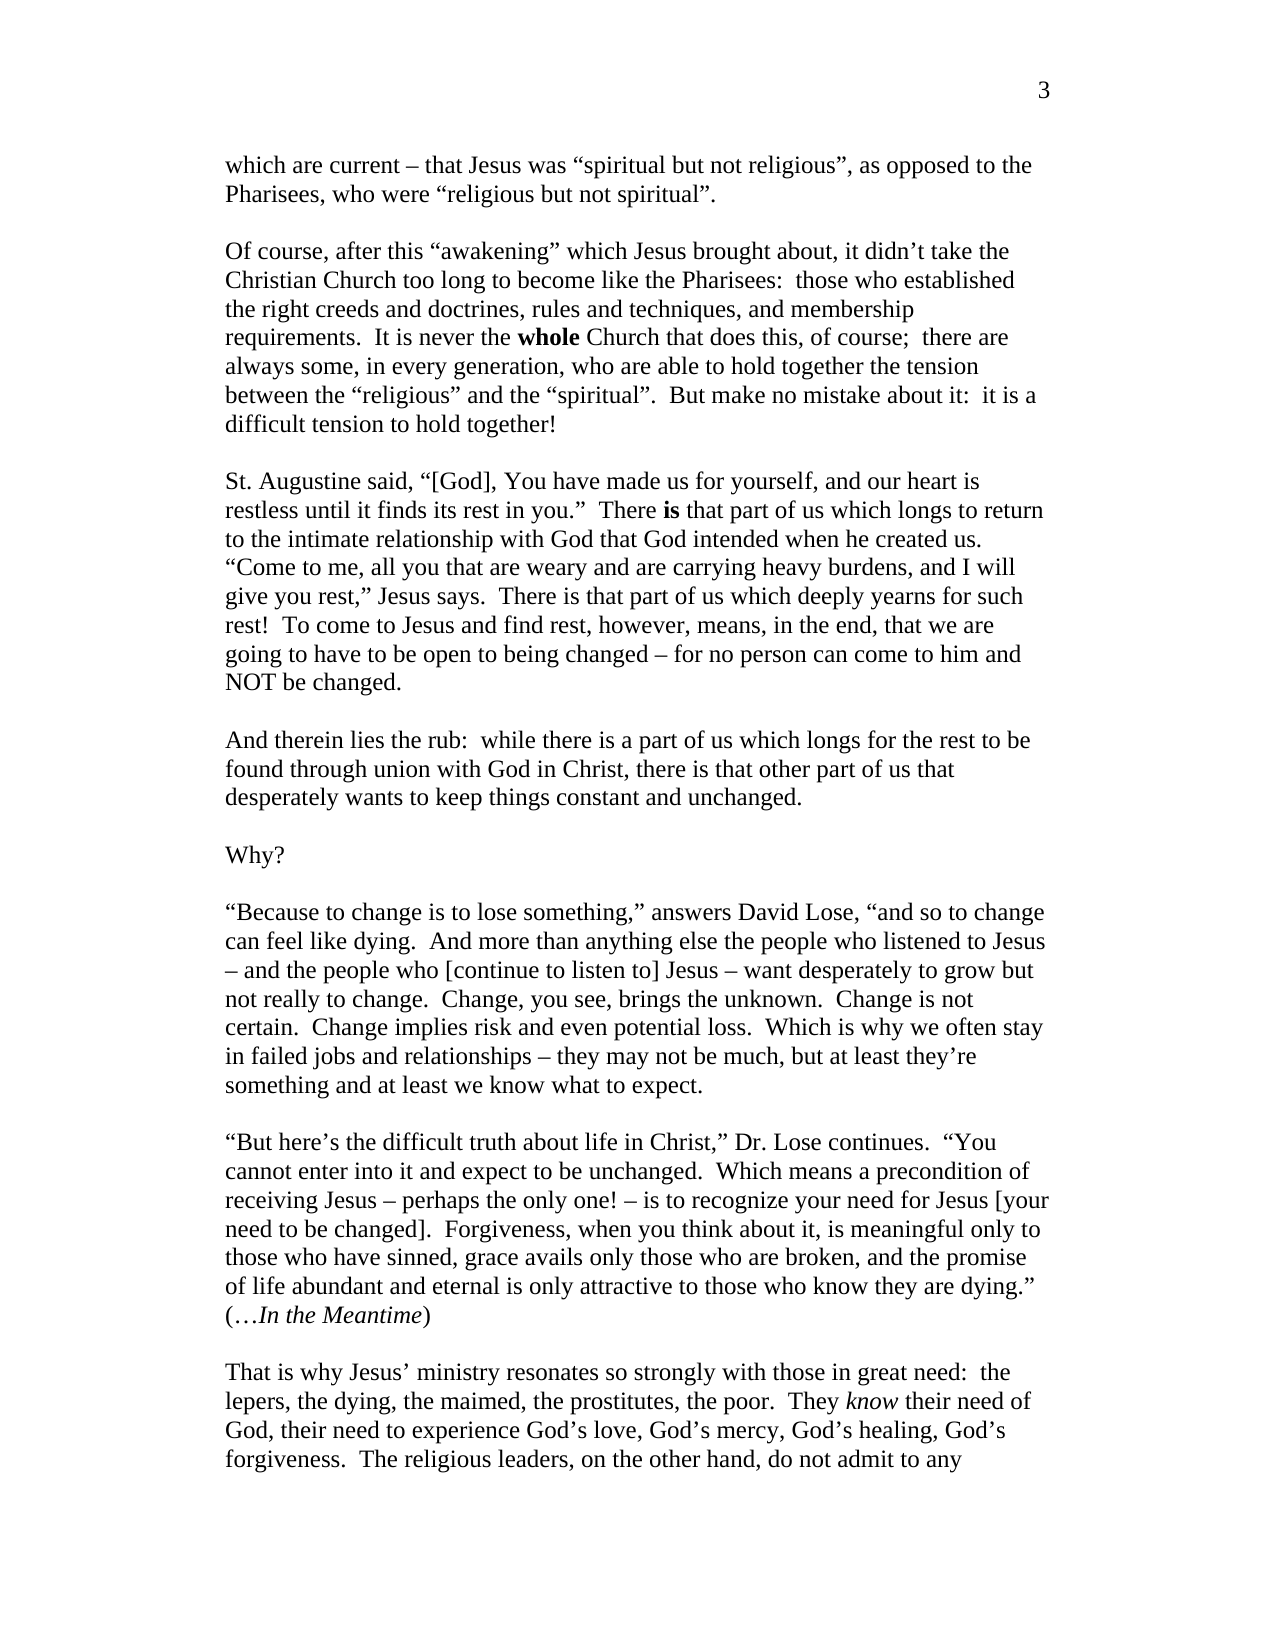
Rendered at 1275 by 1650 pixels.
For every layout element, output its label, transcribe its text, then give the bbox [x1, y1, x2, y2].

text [225, 1357, 1050, 1472]
text “Because to change is to lose something,” answers David Lose, “and so to change can feel like dying. And more than anything else the people who listened to Jesus – and the people who [continue to listen to] Jesus – want desperately to grow but not really to change. Change, you see, brings the unknown. Change is not certain. Change implies risk and even potential loss. Which is why we often stay in failed jobs and relationships – they may not be much, but at least they’re something and at least we know what to expect. [225, 897, 1050, 1099]
text “But here’s the difficult truth about life in Christ,” Dr. Lose continues. “You cannot enter into it and expect to be unchanged. Which means a precondition of receiving Jesus – perhaps the only one! – is to recognize your need for Jesus [your need to be changed]. Forgiveness, when you think about it, is meaningful only to those who have sinned, grace avails only those who are broken, and the promise of life abundant and eternal is only attractive to those who know they are dying.” (…In the Meantime) [225, 1127, 1050, 1329]
text Why? [225, 840, 1050, 869]
text St. Augustine said, “[God], You have made us for yourself, and our heart is restless until it finds its rest in you.” There is that part of us which longs to return to the intimate relationship with God that God intended when he created us. “Come to me, all you that are weary and are carrying heavy burdens, and I will give you rest,” Jesus says. There is that part of us which deeply yearns for such rest! To come to Jesus and find rest, however, means, in the end, that we are going to have to be open to being changed – for no person can come to him and NOT be changed. [225, 466, 1050, 696]
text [225, 150, 1050, 207]
text And therein lies the rub: while there is a part of us which longs for the rest to be found through union with God in Christ, there is that other part of us that desperately wants to keep things constant and unchanged. [225, 725, 1050, 811]
text Of course, after this “awakening” which Jesus brought about, it didn’t take the Christian Church too long to become like the Pharisees: those who established the right creeds and doctrines, rules and techniques, and membership requirements. It is never the whole Church that does this, of course; there are always some, in every generation, who are able to hold together the tension between the “religious” and the “spiritual”. But make no mistake about it: it is a difficult tension to hold together! [225, 236, 1050, 437]
